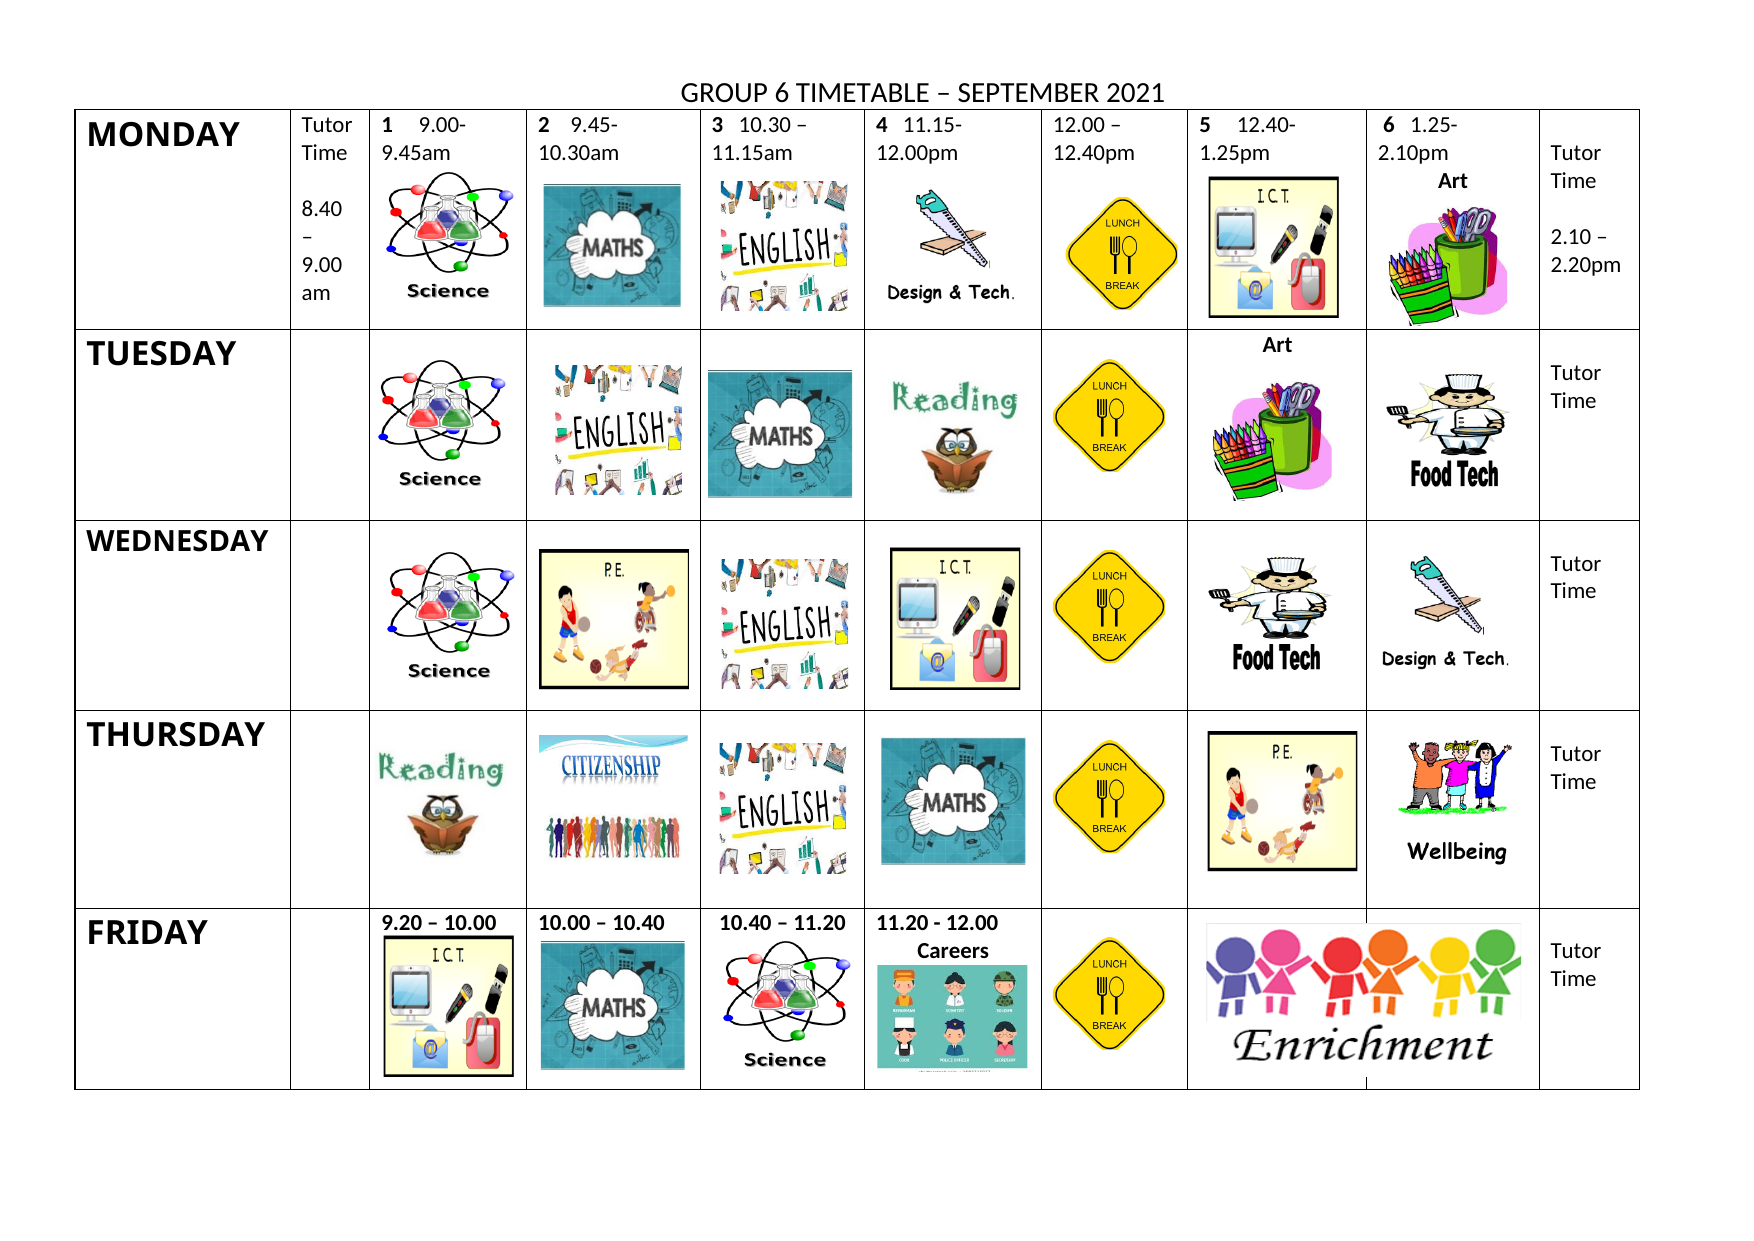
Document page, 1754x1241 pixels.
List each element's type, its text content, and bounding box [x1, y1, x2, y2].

table_cell [1188, 711, 1366, 907]
table_cell 10.00 – 10.40 [527, 909, 700, 1089]
table_cell [291, 330, 369, 519]
table_cell [1367, 909, 1539, 1089]
picture [1388, 206, 1508, 326]
table_cell [291, 909, 369, 1089]
table_cell [1042, 330, 1187, 519]
table_cell [527, 521, 700, 710]
picture [1206, 923, 1522, 1077]
table_cell THURSDAY [76, 711, 290, 907]
picture [877, 965, 1028, 1072]
table_cell [527, 711, 700, 907]
table_cell Tutor Time [1540, 521, 1639, 710]
picture [1383, 727, 1526, 868]
table_cell WEDNESDAY [76, 521, 290, 710]
table_cell [1367, 711, 1539, 907]
table_header 6 1.25-2.10pm Art [1367, 110, 1539, 329]
picture [1052, 937, 1165, 1050]
table_cell [701, 711, 864, 907]
table_cell [865, 521, 1041, 710]
table_cell [865, 330, 1041, 519]
picture [1052, 740, 1165, 853]
picture [1052, 550, 1165, 663]
table_cell [1042, 711, 1187, 907]
table_header 3 10.30 – 11.15am [701, 110, 864, 329]
table_header 1 9.00-9.45am [370, 110, 526, 329]
table_cell 10.40 – 11.20 [701, 909, 864, 1089]
table_cell Tutor Time [1540, 711, 1639, 907]
table_header 5 12.40- 1.25pm [1188, 110, 1366, 329]
table_cell Tutor Time [1540, 330, 1639, 519]
table_header MONDAY [76, 110, 290, 329]
table_cell [1042, 909, 1187, 1089]
picture [1052, 359, 1165, 472]
table_cell [1042, 521, 1187, 710]
table_header 12.00 – 12.40pm [1042, 110, 1187, 329]
table_cell [291, 711, 369, 907]
table_cell Art [1188, 330, 1366, 519]
picture [882, 182, 1016, 308]
table_cell [865, 711, 1041, 907]
table_cell TUESDAY [76, 330, 290, 519]
picture [1201, 548, 1353, 673]
picture [1379, 365, 1532, 490]
table_cell FRIDAY [76, 909, 290, 1089]
table_cell [291, 521, 369, 710]
picture [1376, 549, 1511, 674]
table_cell [1188, 521, 1366, 710]
table_cell [1188, 909, 1366, 1089]
table_cell 11.20 - 12.00 Careers [865, 909, 1041, 1089]
table_cell [1367, 521, 1539, 710]
picture [1212, 381, 1332, 501]
table_cell [701, 330, 864, 519]
table_header Tutor Time 2.10 – 2.20pm [1540, 110, 1639, 329]
table_cell [370, 521, 526, 710]
table_cell [370, 711, 526, 907]
table_cell 9.20 – 10.00 [370, 909, 526, 1089]
table_header 4 11.15-12.00pm [865, 110, 1041, 329]
table_cell Tutor Time [1540, 909, 1639, 1089]
table_cell [527, 330, 700, 519]
table_cell [1367, 330, 1539, 519]
table_cell [370, 330, 526, 519]
table_header 2 9.45-10.30am [527, 110, 700, 329]
picture [1065, 197, 1178, 310]
table_cell [701, 521, 864, 710]
table_header Tutor Time 8.40 – 9.00 am [291, 110, 369, 329]
